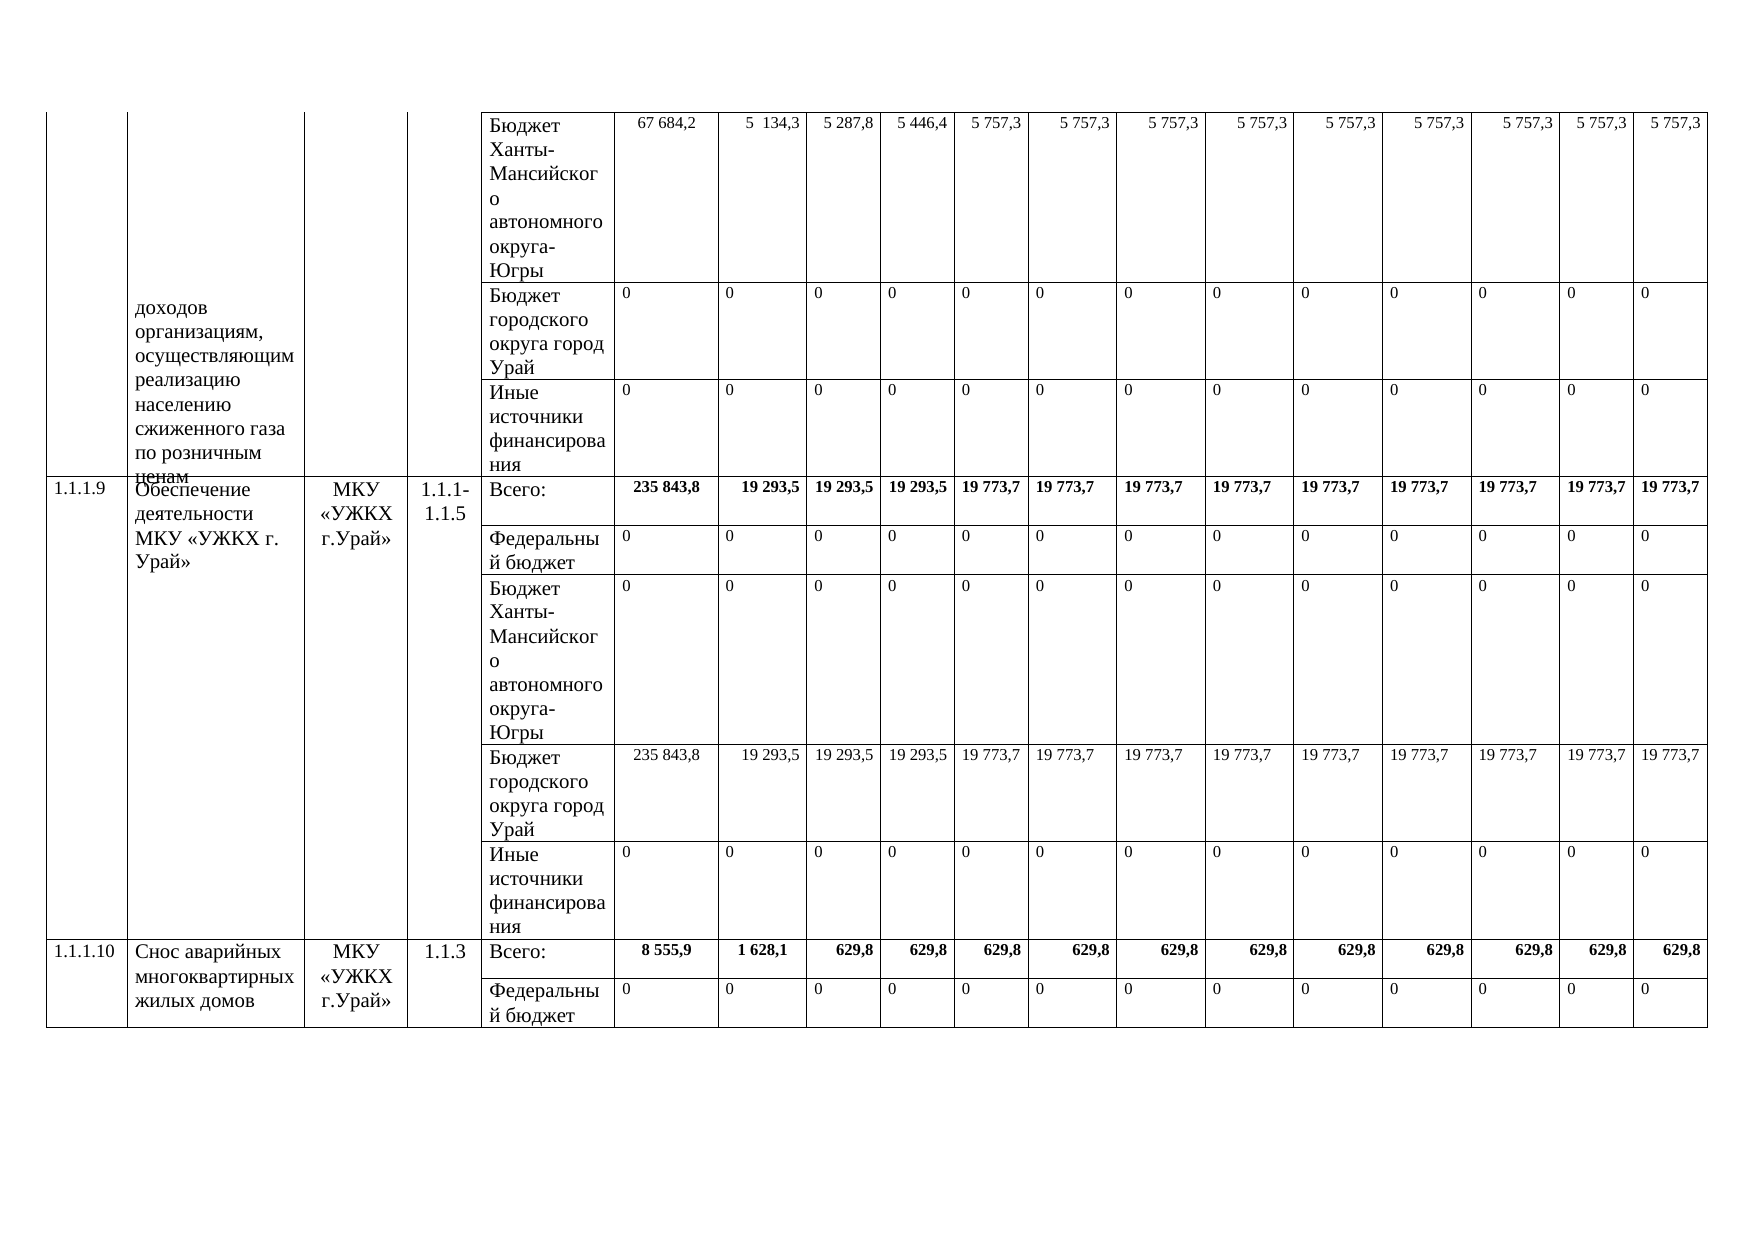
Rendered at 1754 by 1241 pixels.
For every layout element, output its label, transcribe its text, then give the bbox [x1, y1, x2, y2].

table_cell 0 [1294, 380, 1382, 476]
table_cell 629,8 [1206, 940, 1293, 977]
table_cell 5 446,4 [881, 113, 954, 282]
table_cell 0 [1294, 979, 1382, 1027]
table_cell 629,8 [807, 940, 880, 977]
table_cell 629,8 [1029, 940, 1116, 977]
table_cell 19 773,7 [955, 477, 1028, 525]
table_cell Бюджет Ханты-Мансийского автономного округа-Югры [482, 113, 614, 282]
table_cell МКУ «УЖКХ г.Урай» [305, 477, 407, 938]
table_cell 0 [1117, 380, 1205, 476]
table_cell 19 293,5 [807, 745, 880, 841]
table_cell 8 555,9 [615, 940, 718, 977]
table_cell 19 773,7 [1117, 745, 1205, 841]
table_cell 19 773,7 [1383, 477, 1471, 525]
table_cell 0 [1117, 842, 1205, 938]
table_cell 629,8 [955, 940, 1028, 977]
table_cell 0 [955, 380, 1028, 476]
table_cell 0 [881, 979, 954, 1027]
table_cell 0 [1560, 380, 1633, 476]
table_cell 1.1.1.9 [47, 477, 127, 938]
table_cell 0 [1029, 842, 1116, 938]
table_cell 0 [719, 575, 806, 744]
table_cell 0 [1206, 380, 1293, 476]
table_cell Бюджет городского округа город Урай [482, 745, 614, 841]
table_cell 0 [1472, 842, 1559, 938]
table_cell 19 773,7 [1117, 477, 1205, 525]
table_cell 235 843,8 [615, 477, 718, 525]
table_cell Иные источники финансирования [482, 842, 614, 938]
table_cell 0 [615, 842, 718, 938]
table_cell Иные источники финансирования [482, 380, 614, 476]
table_cell 19 773,7 [1634, 745, 1707, 841]
table_cell 0 [1029, 380, 1116, 476]
table_cell 19 773,7 [1029, 477, 1116, 525]
table_cell 0 [1206, 979, 1293, 1027]
table_cell 0 [1472, 380, 1559, 476]
table_cell Бюджет городского округа город Урай [482, 283, 614, 379]
table_cell 19 773,7 [1383, 745, 1471, 841]
table_cell Федеральный бюджет [482, 526, 614, 574]
table_cell 0 [881, 380, 954, 476]
table_cell 5 757,3 [1206, 113, 1293, 282]
table_cell 0 [719, 283, 806, 379]
table_cell 0 [1117, 526, 1205, 574]
table_cell 0 [1383, 575, 1471, 744]
table_cell Бюджет Ханты-Мансийского автономного округа-Югры [482, 575, 614, 744]
table_cell 19 773,7 [1029, 745, 1116, 841]
table_cell 5 757,3 [1294, 113, 1382, 282]
table_cell 0 [615, 526, 718, 574]
table_cell 0 [615, 283, 718, 379]
table_cell 0 [1634, 842, 1707, 938]
table_cell 5 757,3 [1117, 113, 1205, 282]
table_cell 0 [1634, 283, 1707, 379]
table_cell 0 [955, 842, 1028, 938]
table_cell 0 [807, 575, 880, 744]
table_cell 0 [1294, 526, 1382, 574]
table_cell 1 628,1 [719, 940, 806, 977]
table_cell 629,8 [881, 940, 954, 977]
table_cell 0 [1383, 283, 1471, 379]
table_cell 19 773,7 [1206, 477, 1293, 525]
table_cell 0 [615, 575, 718, 744]
table_cell Снос аварийных многоквартирных жилых домов [128, 940, 304, 1027]
table_cell 0 [807, 842, 880, 938]
table_cell 19 773,7 [1560, 477, 1633, 525]
table_cell 0 [955, 575, 1028, 744]
table_cell 0 [1383, 842, 1471, 938]
table_cell 0 [719, 380, 806, 476]
table_cell Всего: [482, 477, 614, 525]
table_cell 0 [1472, 283, 1559, 379]
table_cell 0 [1029, 283, 1116, 379]
table_cell 19 293,5 [881, 745, 954, 841]
table_cell 0 [1206, 842, 1293, 938]
table_cell 0 [1472, 979, 1559, 1027]
table_cell 0 [1560, 979, 1633, 1027]
table_cell 19 773,7 [1294, 745, 1382, 841]
table_cell 0 [881, 842, 954, 938]
table_cell МКУ «УЖКХ г.Урай» [305, 940, 407, 1027]
table_cell 0 [1206, 283, 1293, 379]
table_cell 0 [1472, 526, 1559, 574]
table_cell 629,8 [1383, 940, 1471, 977]
table_cell Федеральный бюджет [482, 979, 614, 1027]
table_cell 19 293,5 [807, 477, 880, 525]
table_cell 0 [1634, 979, 1707, 1027]
table_cell 0 [1560, 283, 1633, 379]
table_cell 0 [719, 979, 806, 1027]
table_cell 0 [1383, 526, 1471, 574]
table_cell 0 [955, 526, 1028, 574]
table_cell 0 [1117, 979, 1205, 1027]
table_cell 0 [615, 380, 718, 476]
table_cell 0 [1634, 380, 1707, 476]
table_cell 0 [1383, 979, 1471, 1027]
table_cell 19 773,7 [1294, 477, 1382, 525]
table_cell 0 [719, 842, 806, 938]
table_cell 0 [719, 526, 806, 574]
table_cell 5 287,8 [807, 113, 880, 282]
table_cell 235 843,8 [615, 745, 718, 841]
table_cell 19 773,7 [955, 745, 1028, 841]
table_cell 19 293,5 [719, 477, 806, 525]
table_cell 0 [1294, 283, 1382, 379]
table_cell 0 [1560, 575, 1633, 744]
table_cell Обеспечение деятельности МКУ «УЖКХ г. Урай» [128, 477, 304, 938]
table_cell 19 293,5 [881, 477, 954, 525]
table_cell 19 773,7 [1560, 745, 1633, 841]
table_cell 5 757,3 [955, 113, 1028, 282]
table_cell 5 134,3 [719, 113, 806, 282]
table_cell Всего: [482, 940, 614, 977]
table_cell 0 [1294, 842, 1382, 938]
table_cell 629,8 [1472, 940, 1559, 977]
table_cell 629,8 [1117, 940, 1205, 977]
table_cell 19 293,5 [719, 745, 806, 841]
table_cell 5 757,3 [1472, 113, 1559, 282]
table_cell 19 773,7 [1472, 477, 1559, 525]
table_cell 0 [807, 380, 880, 476]
table_cell 0 [1560, 526, 1633, 574]
table_cell 0 [807, 979, 880, 1027]
table_cell 5 757,3 [1383, 113, 1471, 282]
table_cell 0 [1029, 979, 1116, 1027]
table_cell 0 [881, 575, 954, 744]
table_cell 0 [1029, 526, 1116, 574]
table_cell 0 [1383, 380, 1471, 476]
table_cell 0 [1472, 575, 1559, 744]
table_cell 67 684,2 [615, 113, 718, 282]
table_cell 0 [955, 283, 1028, 379]
table_cell 0 [881, 526, 954, 574]
table_cell 1.1.3 [408, 940, 481, 1027]
table_cell 0 [1634, 575, 1707, 744]
table_cell 0 [1294, 575, 1382, 744]
table_cell 0 [1029, 575, 1116, 744]
table_cell 0 [1634, 526, 1707, 574]
table_cell 1.1.1.10 [47, 940, 127, 1027]
table_cell 0 [1117, 283, 1205, 379]
table_cell 19 773,7 [1206, 745, 1293, 841]
table_cell 0 [807, 283, 880, 379]
table_cell 5 757,3 [1029, 113, 1116, 282]
table_cell 1.1.1-1.1.5 [408, 477, 481, 938]
table_cell 19 773,7 [1634, 477, 1707, 525]
table_cell 629,8 [1634, 940, 1707, 977]
table_cell 0 [807, 526, 880, 574]
table_cell 629,8 [1560, 940, 1633, 977]
table_cell 629,8 [1294, 940, 1382, 977]
table_cell 0 [881, 283, 954, 379]
table_cell 0 [1206, 526, 1293, 574]
table_cell 5 757,3 [1560, 113, 1633, 282]
table_cell 0 [1117, 575, 1205, 744]
table_cell 0 [1206, 575, 1293, 744]
table_cell 19 773,7 [1472, 745, 1559, 841]
table_cell 0 [615, 979, 718, 1027]
table_cell 0 [955, 979, 1028, 1027]
table_cell 0 [1560, 842, 1633, 938]
table_cell 5 757,3 [1634, 113, 1707, 282]
